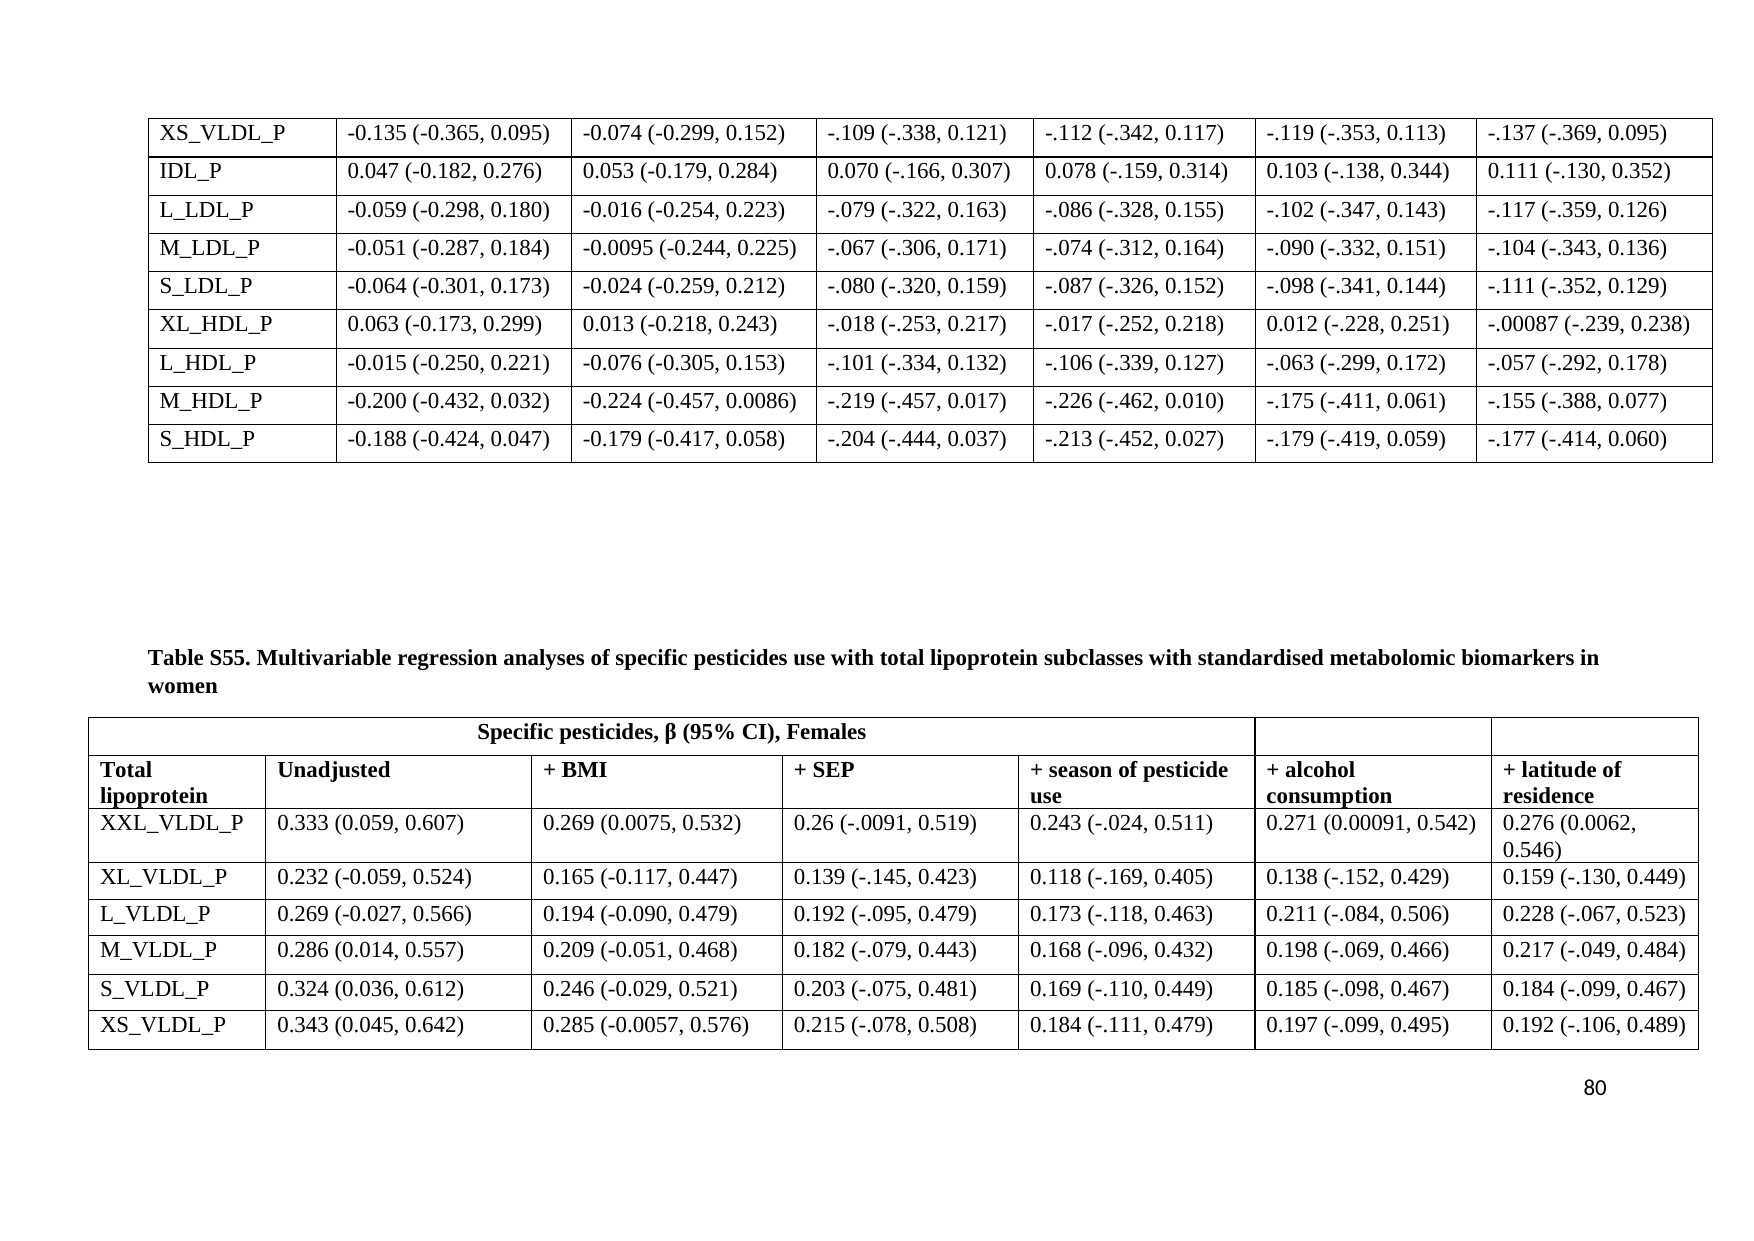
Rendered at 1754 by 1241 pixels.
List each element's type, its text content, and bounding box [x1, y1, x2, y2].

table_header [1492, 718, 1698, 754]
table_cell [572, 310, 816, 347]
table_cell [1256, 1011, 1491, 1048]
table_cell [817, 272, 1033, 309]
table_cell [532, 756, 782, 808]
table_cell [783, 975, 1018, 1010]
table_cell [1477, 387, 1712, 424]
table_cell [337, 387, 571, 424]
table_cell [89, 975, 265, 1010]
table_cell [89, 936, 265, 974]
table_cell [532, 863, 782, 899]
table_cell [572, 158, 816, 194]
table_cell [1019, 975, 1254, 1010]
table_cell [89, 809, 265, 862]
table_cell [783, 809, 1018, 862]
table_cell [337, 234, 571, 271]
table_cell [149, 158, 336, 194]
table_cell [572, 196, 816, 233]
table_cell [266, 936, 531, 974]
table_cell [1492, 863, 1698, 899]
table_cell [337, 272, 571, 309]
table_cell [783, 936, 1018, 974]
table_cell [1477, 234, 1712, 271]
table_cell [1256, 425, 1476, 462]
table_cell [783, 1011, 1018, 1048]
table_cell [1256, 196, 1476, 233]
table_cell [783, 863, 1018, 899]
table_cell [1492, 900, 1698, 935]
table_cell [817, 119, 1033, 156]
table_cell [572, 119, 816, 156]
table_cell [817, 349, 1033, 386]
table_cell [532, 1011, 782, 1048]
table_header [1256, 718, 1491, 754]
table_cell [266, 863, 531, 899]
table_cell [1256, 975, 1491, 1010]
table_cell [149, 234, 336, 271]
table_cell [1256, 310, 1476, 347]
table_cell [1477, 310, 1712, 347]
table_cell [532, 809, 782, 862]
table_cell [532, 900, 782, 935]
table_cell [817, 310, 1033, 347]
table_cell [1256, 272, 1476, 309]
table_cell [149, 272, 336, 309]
text Table S55. Multivariable regression analyses of specific pesticides use with total lipoprotein subclasses with standardised metabolomic biomarkers in women [148, 644, 1606, 698]
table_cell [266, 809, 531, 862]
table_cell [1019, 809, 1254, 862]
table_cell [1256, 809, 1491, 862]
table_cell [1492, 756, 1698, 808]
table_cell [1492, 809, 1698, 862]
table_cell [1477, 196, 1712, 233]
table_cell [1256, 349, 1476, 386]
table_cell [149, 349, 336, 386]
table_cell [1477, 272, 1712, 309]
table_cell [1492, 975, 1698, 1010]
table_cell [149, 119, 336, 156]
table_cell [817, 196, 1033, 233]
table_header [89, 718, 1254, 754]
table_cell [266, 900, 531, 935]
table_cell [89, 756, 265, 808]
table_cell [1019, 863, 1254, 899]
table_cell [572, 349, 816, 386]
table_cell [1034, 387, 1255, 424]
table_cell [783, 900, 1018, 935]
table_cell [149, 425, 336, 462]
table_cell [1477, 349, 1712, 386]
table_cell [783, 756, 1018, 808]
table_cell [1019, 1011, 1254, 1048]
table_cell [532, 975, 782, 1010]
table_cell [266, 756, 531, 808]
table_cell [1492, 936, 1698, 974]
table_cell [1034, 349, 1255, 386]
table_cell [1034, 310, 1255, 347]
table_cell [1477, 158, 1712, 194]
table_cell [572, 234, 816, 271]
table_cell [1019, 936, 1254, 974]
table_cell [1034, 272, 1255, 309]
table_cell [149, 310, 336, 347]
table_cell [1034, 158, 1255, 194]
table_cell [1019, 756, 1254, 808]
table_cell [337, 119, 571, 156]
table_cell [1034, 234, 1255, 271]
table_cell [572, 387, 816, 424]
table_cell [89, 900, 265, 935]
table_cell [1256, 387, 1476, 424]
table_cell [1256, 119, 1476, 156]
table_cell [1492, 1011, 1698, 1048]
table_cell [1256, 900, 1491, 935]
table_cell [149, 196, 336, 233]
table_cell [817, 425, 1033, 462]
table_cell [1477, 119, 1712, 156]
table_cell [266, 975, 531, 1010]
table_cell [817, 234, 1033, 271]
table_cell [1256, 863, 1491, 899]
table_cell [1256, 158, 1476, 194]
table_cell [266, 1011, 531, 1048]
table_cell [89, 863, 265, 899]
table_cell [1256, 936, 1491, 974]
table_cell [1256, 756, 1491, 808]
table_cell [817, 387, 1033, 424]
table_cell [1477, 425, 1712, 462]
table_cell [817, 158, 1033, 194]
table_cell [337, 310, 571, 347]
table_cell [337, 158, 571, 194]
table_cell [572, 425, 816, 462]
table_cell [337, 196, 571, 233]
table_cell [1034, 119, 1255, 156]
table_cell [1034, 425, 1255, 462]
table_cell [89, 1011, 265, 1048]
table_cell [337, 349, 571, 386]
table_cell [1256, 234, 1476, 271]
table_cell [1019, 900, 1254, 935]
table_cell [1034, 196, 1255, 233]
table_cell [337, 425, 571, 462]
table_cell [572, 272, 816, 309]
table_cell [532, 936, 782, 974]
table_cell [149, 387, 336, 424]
